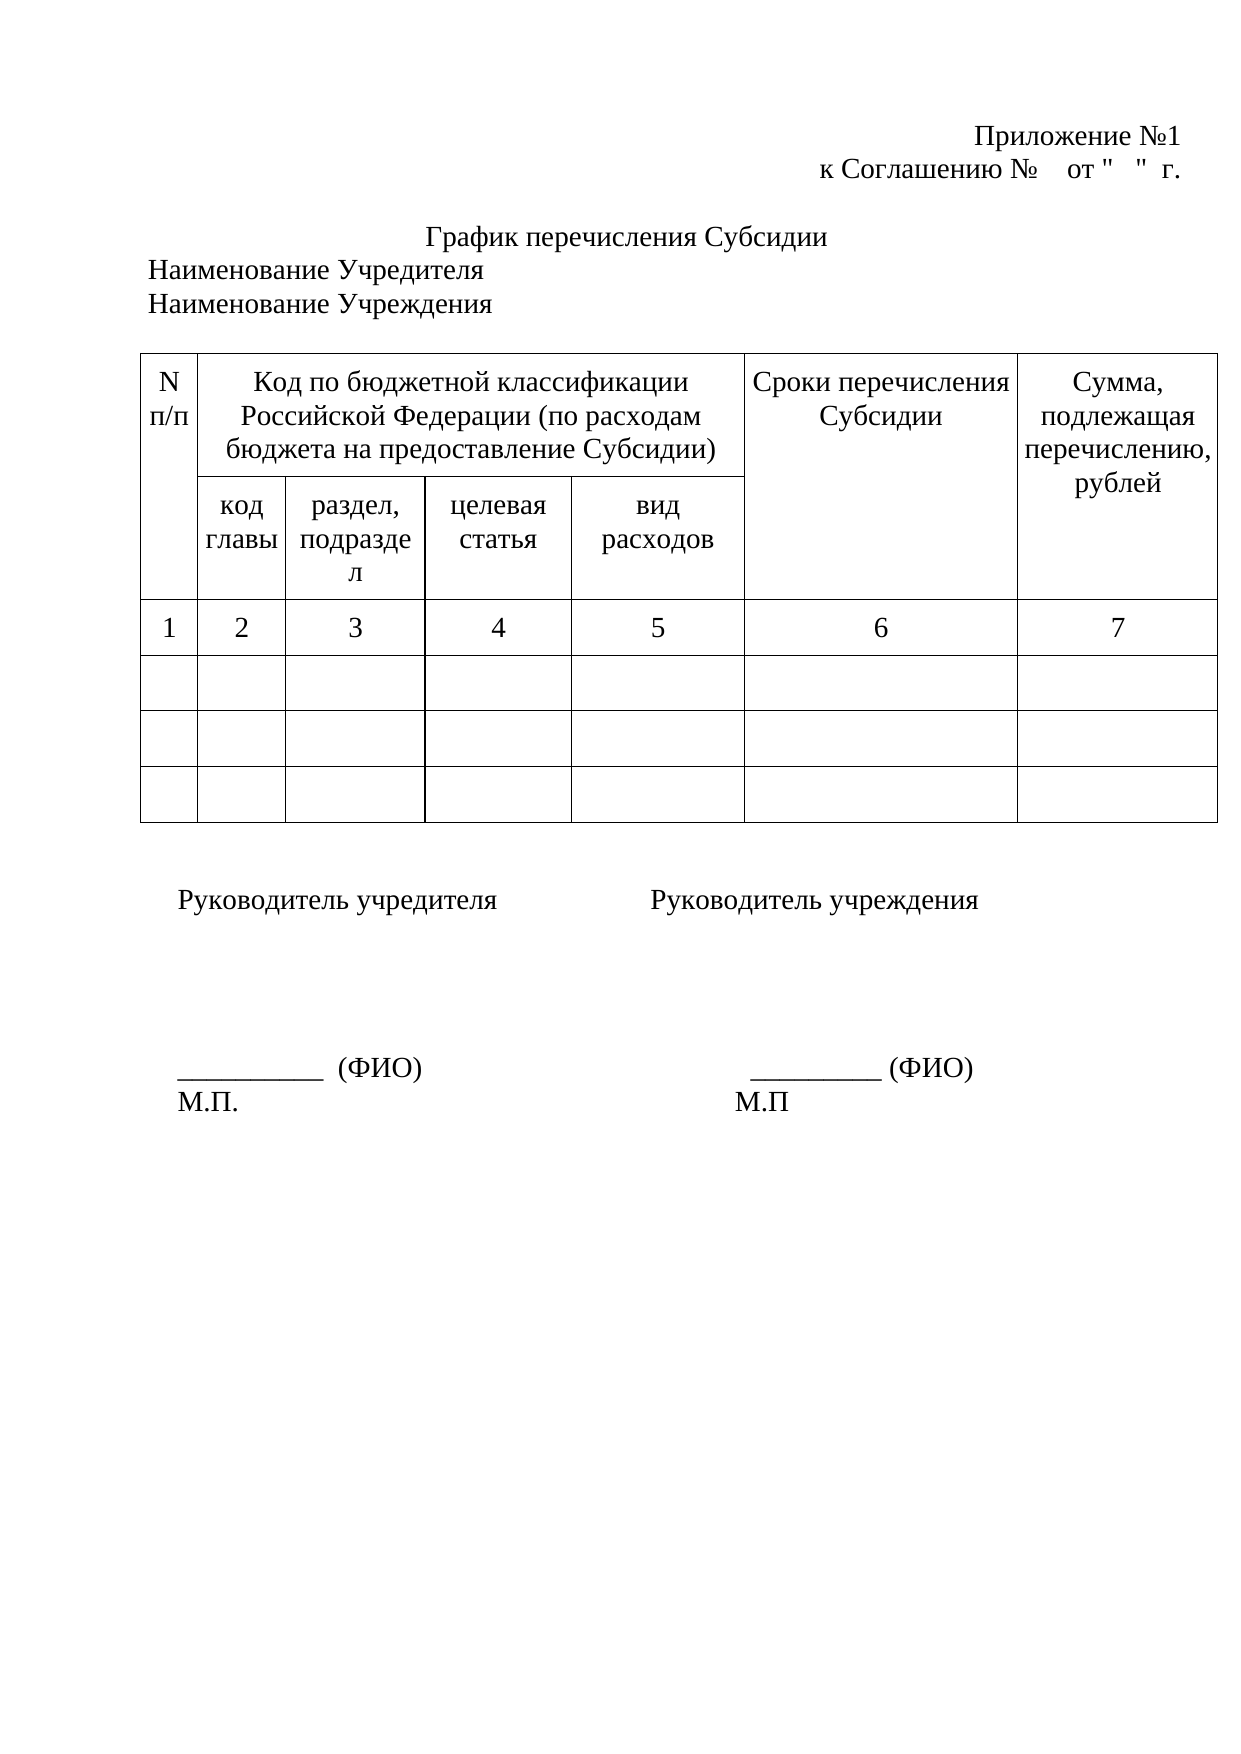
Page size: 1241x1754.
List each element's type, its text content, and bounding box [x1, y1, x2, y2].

table_header Код по бюджетной классификации Российской Федерации (по расходам бюджета на предоставление Субсидии) [198, 354, 744, 476]
text Наименование Учреждения [148, 286, 1181, 319]
table_cell целевая статья [426, 477, 571, 599]
table_cell 5 [572, 600, 744, 654]
text Руководитель учредителя Руководитель учреждения [177, 882, 1181, 916]
table_cell [198, 656, 285, 710]
text Наименование Учредителя [148, 252, 1181, 286]
table_cell [286, 767, 424, 822]
table_header N п/п [141, 354, 197, 599]
table_cell 7 [1018, 600, 1217, 654]
table_cell [198, 767, 285, 822]
table_cell [1018, 711, 1217, 766]
table_cell [1018, 767, 1217, 822]
table_cell [426, 656, 571, 710]
table_cell [1018, 656, 1217, 710]
text __________ (ФИО) _________ (ФИО) [177, 1050, 1181, 1084]
table_cell [572, 767, 744, 822]
table_cell [141, 656, 197, 710]
table_cell [745, 767, 1017, 822]
table_header Сроки перечисления Субсидии [745, 354, 1017, 599]
table_cell [198, 711, 285, 766]
table_cell код главы [198, 477, 285, 599]
table_header Сумма, подлежащая перечислению, рублей [1018, 354, 1217, 599]
table_cell 6 [745, 600, 1017, 654]
text График перечисления Субсидии [177, 219, 1181, 252]
table_cell 3 [286, 600, 424, 654]
table_cell вид расходов [572, 477, 744, 599]
table_cell [426, 711, 571, 766]
table_cell [141, 711, 197, 766]
text М.П. М.П [177, 1084, 1181, 1117]
table_cell [745, 711, 1017, 766]
table_cell раздел, подраздел [286, 477, 424, 599]
table_cell [286, 656, 424, 710]
table_cell 2 [198, 600, 285, 654]
text к Соглашению № от " " г. [177, 152, 1181, 185]
table_cell [745, 656, 1017, 710]
table_cell [572, 711, 744, 766]
table_cell [426, 767, 571, 822]
table_cell 1 [141, 600, 197, 654]
table_cell [286, 711, 424, 766]
table_cell [572, 656, 744, 710]
text Приложение №1 [177, 118, 1181, 152]
table_cell [141, 767, 197, 822]
table_cell 4 [426, 600, 571, 654]
